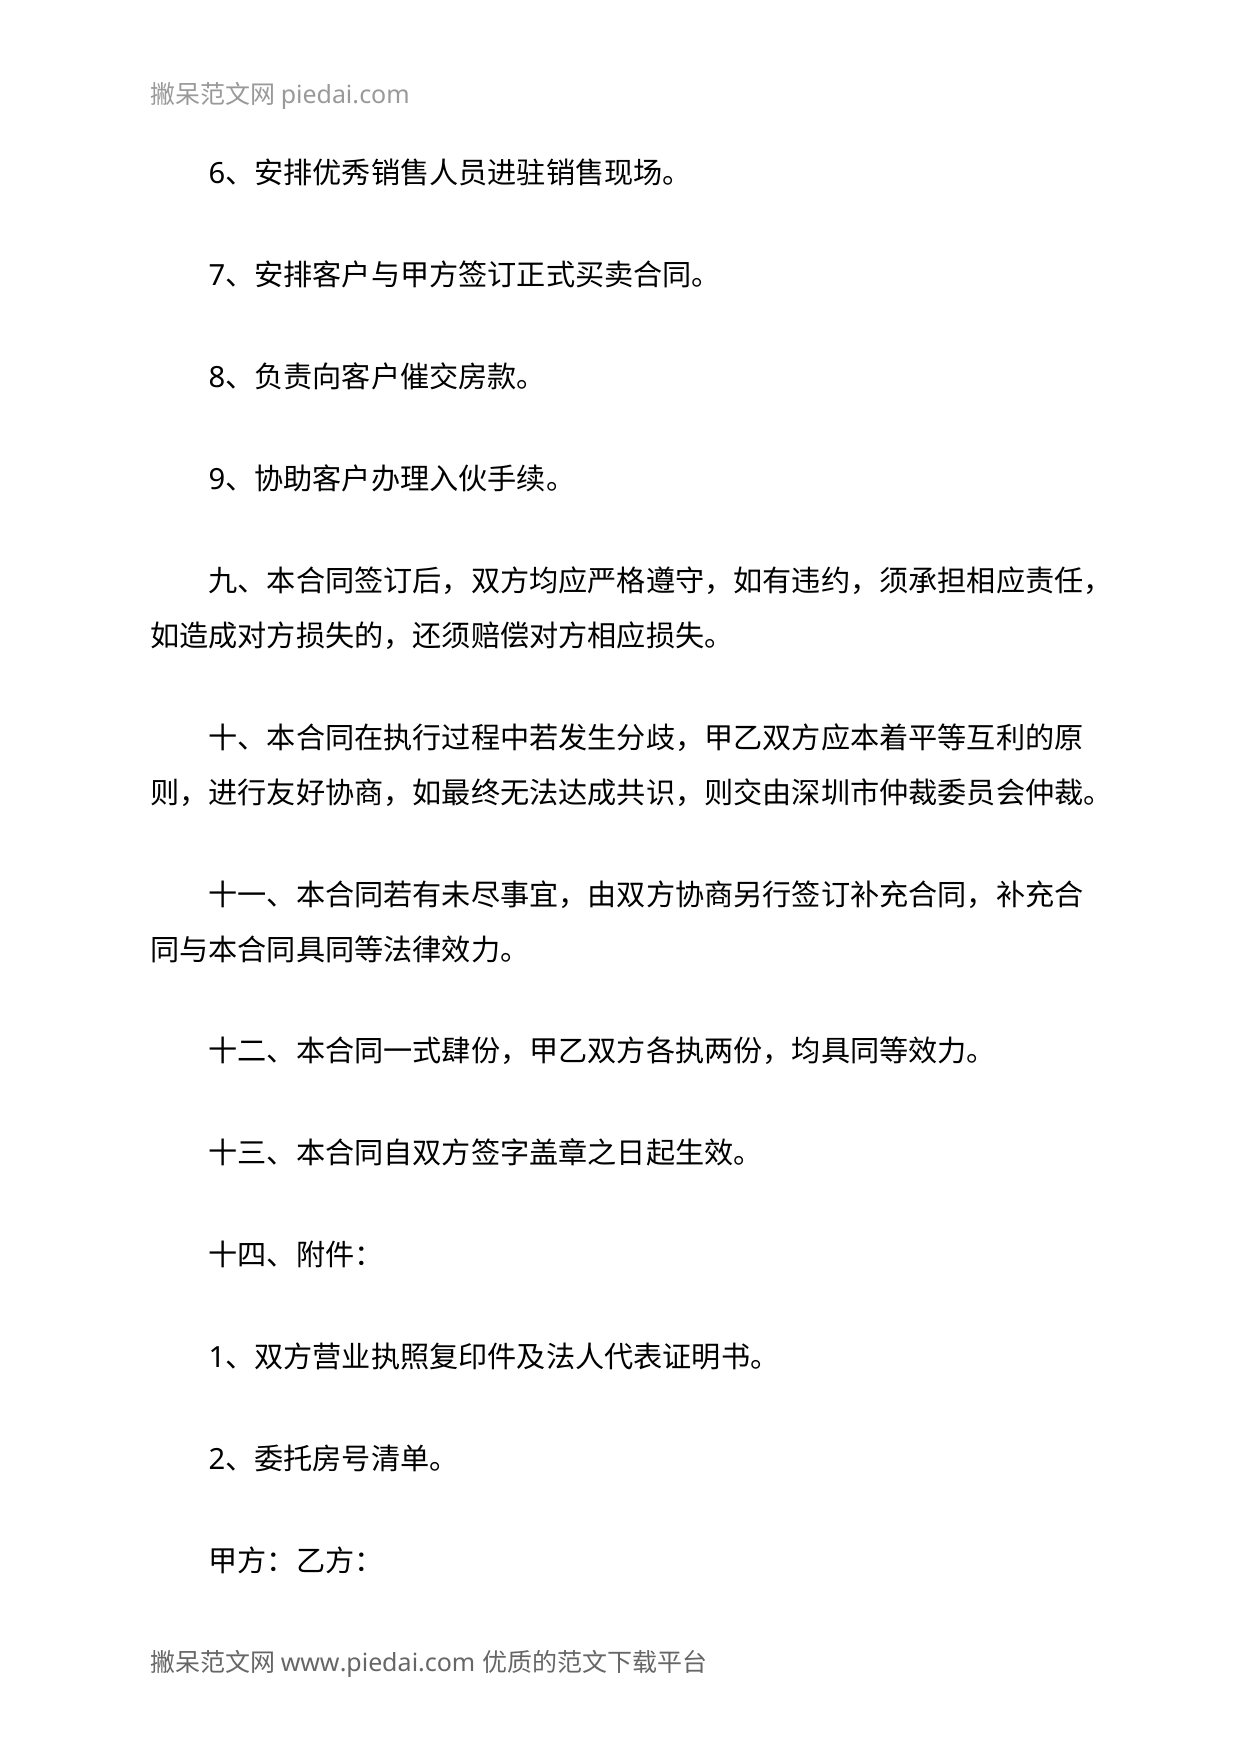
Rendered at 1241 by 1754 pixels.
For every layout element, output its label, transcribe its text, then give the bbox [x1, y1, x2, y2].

text 2、委托房号清单。 [150, 1435, 1090, 1478]
text 十四、附件： [150, 1231, 1090, 1274]
text 1、双方营业执照复印件及法人代表证明书。 [150, 1333, 1090, 1376]
text 十、本合同在执行过程中若发生分歧，甲乙双方应本着平等互利的原则，进行友好协商，如最终无法达成共识，则交由深圳市仲裁委员会仲裁。 [150, 714, 1090, 812]
text 9、协助客户办理入伙手续。 [150, 456, 1090, 498]
text 甲方：乙方： [150, 1537, 1090, 1579]
text 十二、本合同一式肆份，甲乙双方各执两份，均具同等效力。 [150, 1028, 1090, 1070]
text 十一、本合同若有未尽事宜，由双方协商另行签订补充合同，补充合同与本合同具同等法律效力。 [150, 871, 1090, 968]
text 九、本合同签订后，双方均应严格遵守，如有违约，须承担相应责任，如造成对方损失的，还须赔偿对方相应损失。 [150, 558, 1090, 655]
text 8、负责向客户催交房款。 [150, 354, 1090, 396]
text 十三、本合同自双方签字盖章之日起生效。 [150, 1130, 1090, 1172]
text 6、安排优秀销售人员进驻销售现场。 [150, 150, 1090, 192]
text 7、安排客户与甲方签订正式买卖合同。 [150, 252, 1090, 294]
